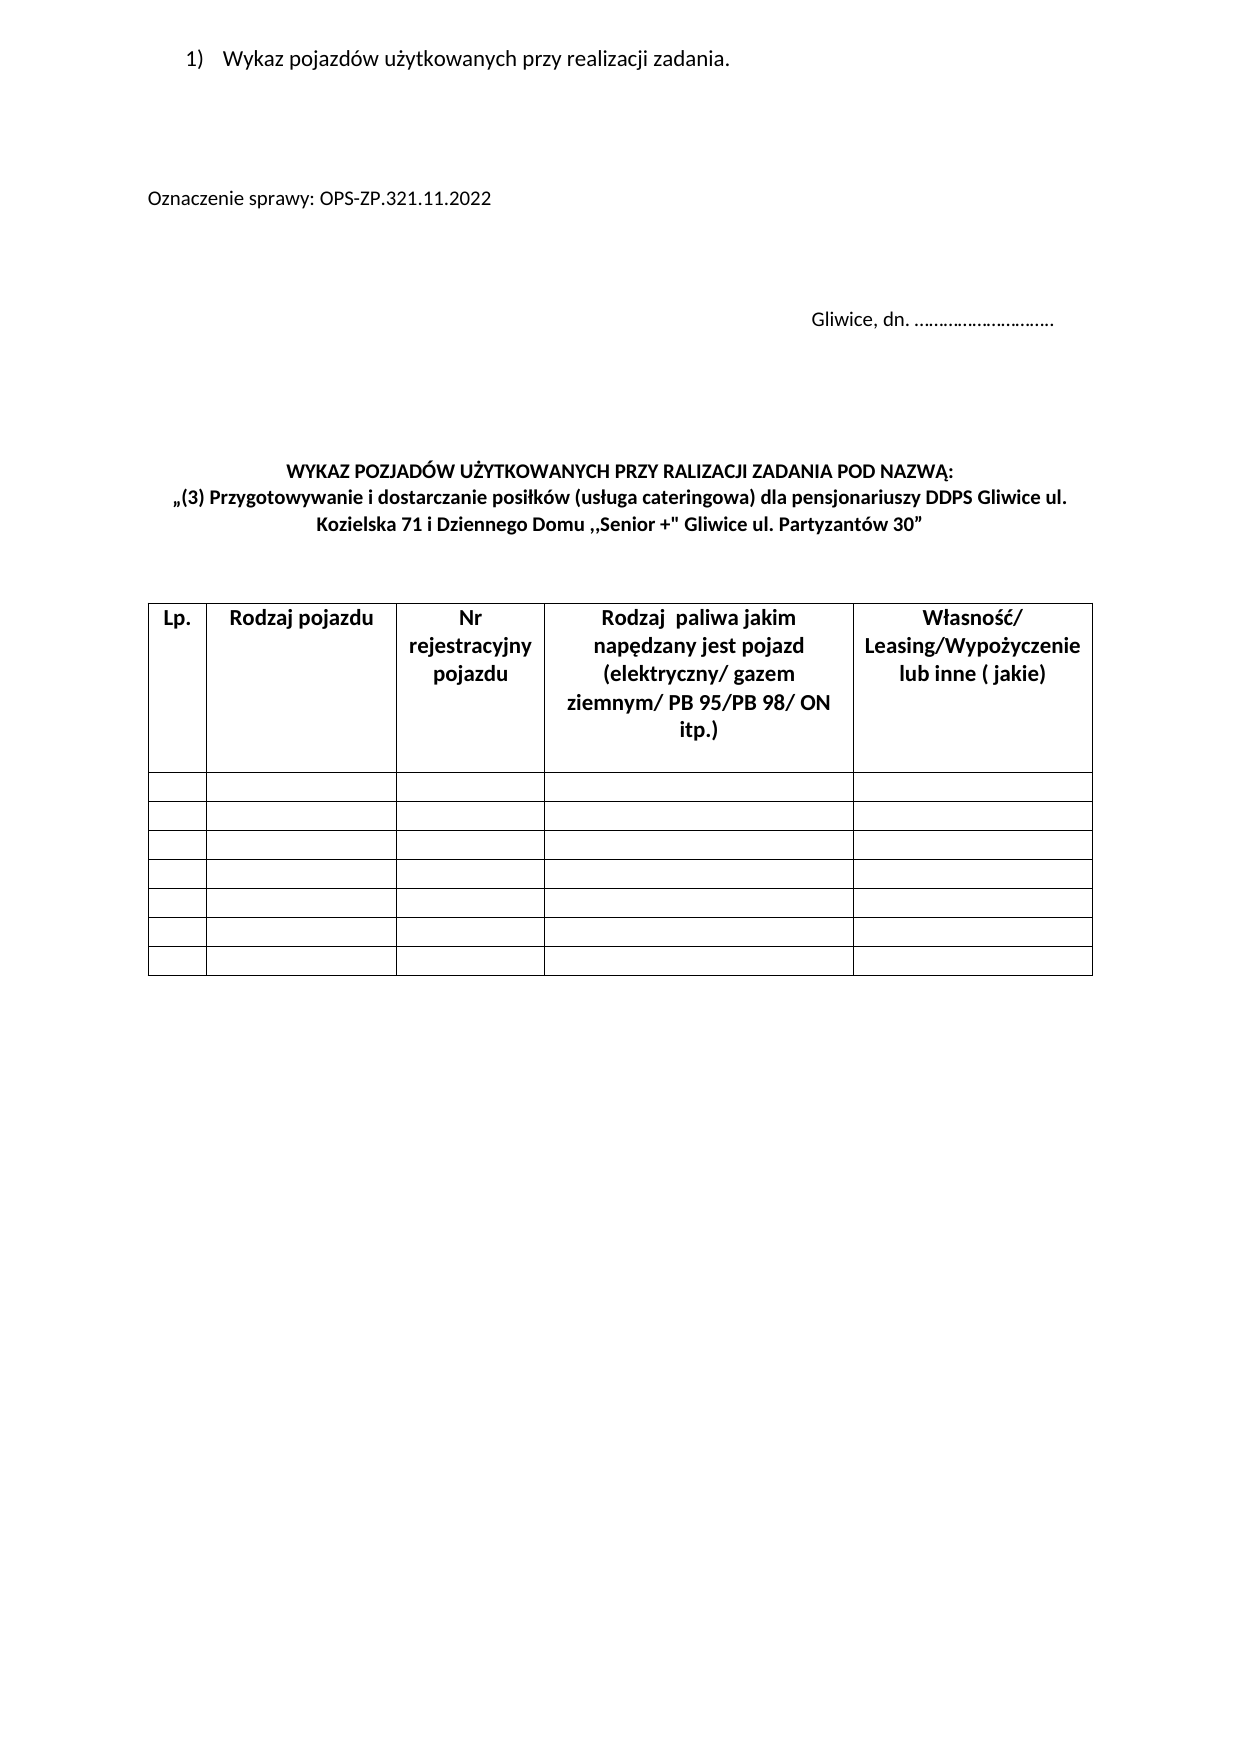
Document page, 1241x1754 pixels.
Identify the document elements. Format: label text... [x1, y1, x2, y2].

table_cell [545, 918, 853, 946]
table_cell [207, 918, 396, 946]
table_cell [207, 802, 396, 830]
table_cell [545, 860, 853, 888]
table_cell [397, 860, 544, 888]
table_cell [207, 947, 396, 975]
table_header Własność/ Leasing/Wypożyczenie lub inne ( jakie) [854, 604, 1092, 772]
table_cell [397, 947, 544, 975]
table_cell [397, 918, 544, 946]
table_cell [149, 831, 206, 859]
table_cell [545, 773, 853, 801]
table_cell [149, 889, 206, 917]
table_cell [207, 889, 396, 917]
table_cell [545, 802, 853, 830]
table_header Rodzaj paliwa jakim napędzany jest pojazd (elektryczny/ gazem ziemnym/ PB 95/PB 98/ ON itp.) [545, 604, 853, 772]
table_cell [854, 889, 1092, 917]
table_cell [854, 947, 1092, 975]
table_cell [149, 802, 206, 830]
text WYKAZ POZJADÓW UŻYTKOWANYCH PRZY RALIZACJI ZADANIA POD NAZWĄ: [148, 459, 1093, 484]
table_header Nr rejestracyjny pojazdu [397, 604, 544, 772]
table_cell [149, 860, 206, 888]
text „(3) Przygotowywanie i dostarczanie posiłków (usługa cateringowa) dla pensjonariuszy DDPS Gliwice ul. Kozielska 71 i Dziennego Domu ,,Senior +" Gliwice ul. Partyzantów 30” [148, 484, 1093, 537]
table_cell [854, 773, 1092, 801]
table_cell [397, 802, 544, 830]
table_cell [545, 947, 853, 975]
table_cell [545, 889, 853, 917]
table_header Lp. [149, 604, 206, 772]
table_cell [149, 773, 206, 801]
table_cell [545, 831, 853, 859]
list Wykaz pojazdów użytkowanych przy realizacji zadania. [185, 44, 1093, 72]
text Oznaczenie sprawy: OPS-ZP.321.11.2022 [148, 185, 1093, 210]
table_cell [397, 773, 544, 801]
table_cell [207, 831, 396, 859]
text Gliwice, dn. ……………………….. [148, 307, 1093, 332]
table_cell [854, 831, 1092, 859]
table_cell [207, 773, 396, 801]
table_header Rodzaj pojazdu [207, 604, 396, 772]
table_cell [149, 947, 206, 975]
table_cell [854, 802, 1092, 830]
table_cell [397, 889, 544, 917]
table_cell [149, 918, 206, 946]
table_cell [854, 918, 1092, 946]
table_cell [397, 831, 544, 859]
table_cell [854, 860, 1092, 888]
table_cell [207, 860, 396, 888]
